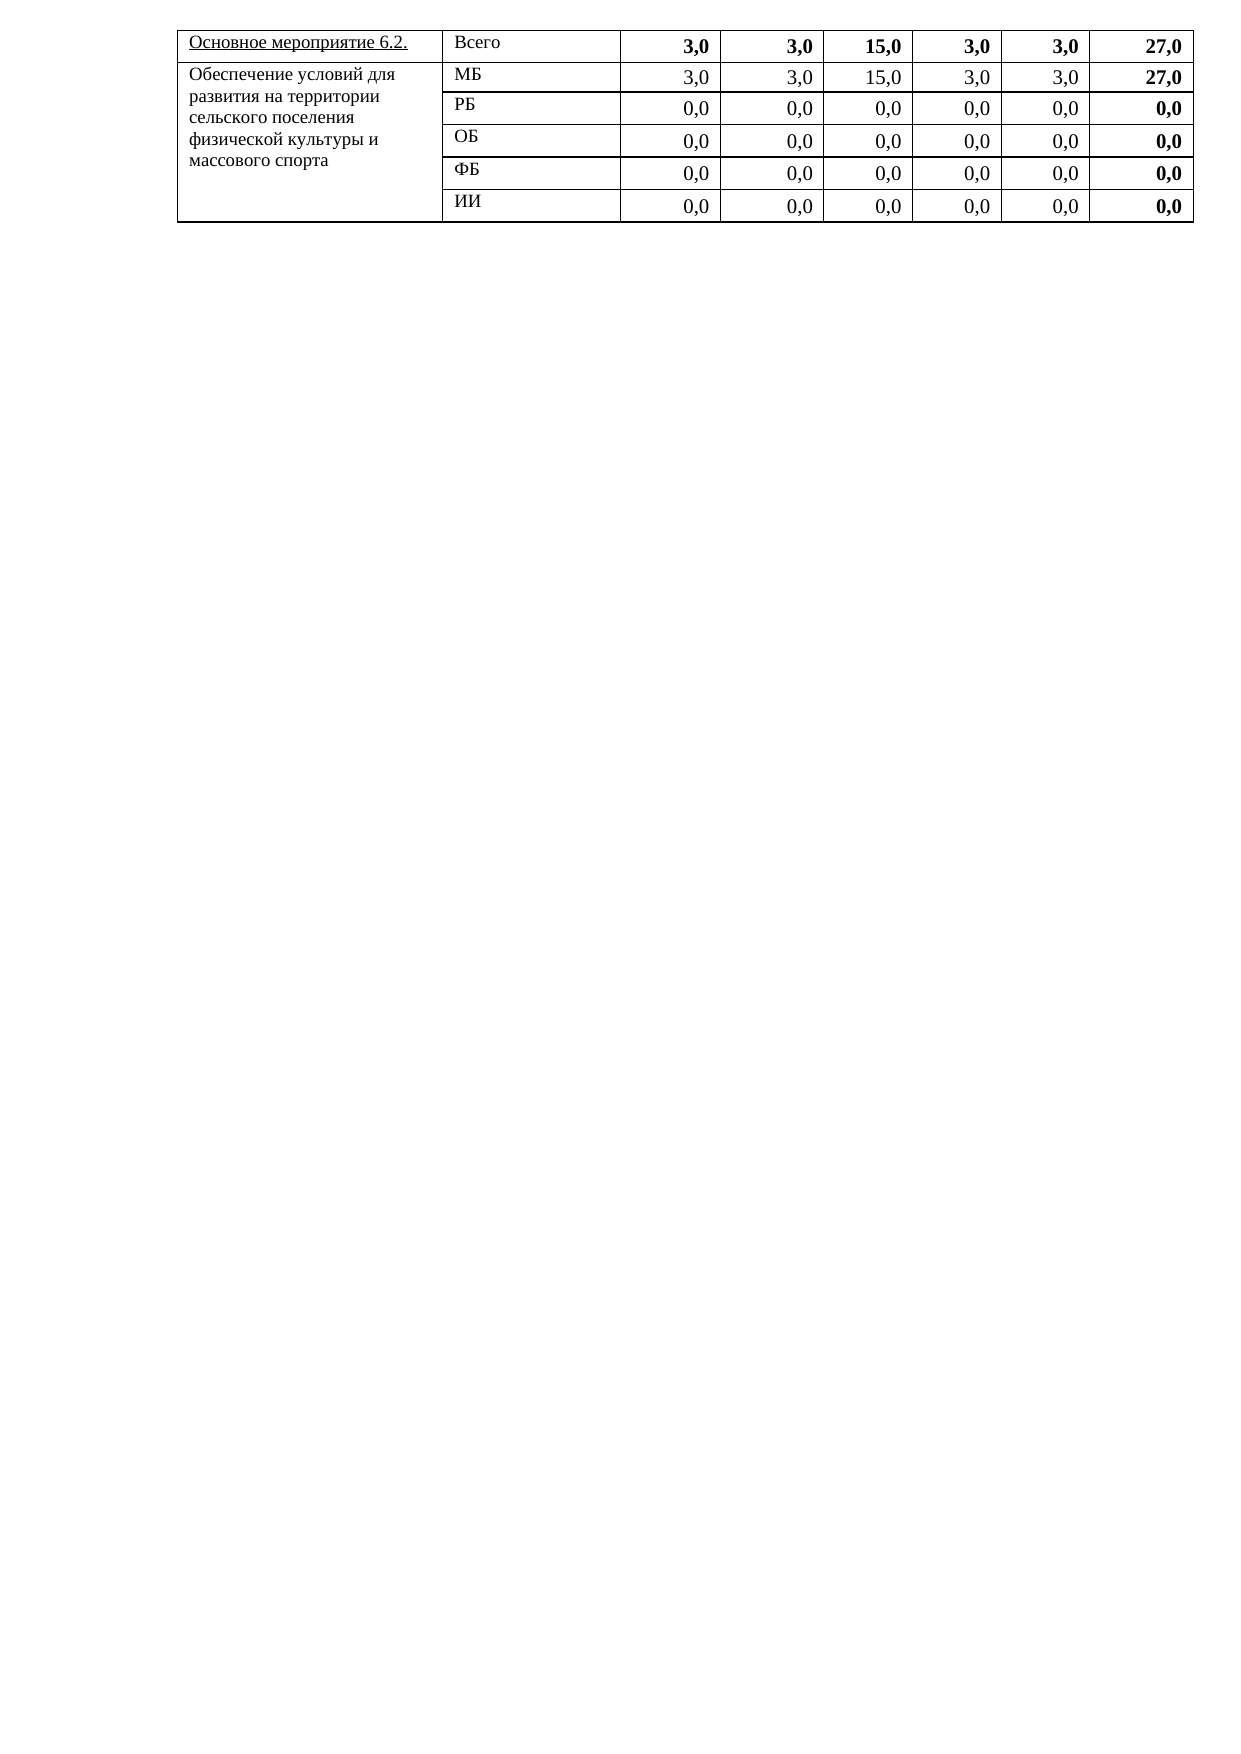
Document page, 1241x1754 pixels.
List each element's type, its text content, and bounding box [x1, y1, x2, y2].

table_cell 0,0 [721, 93, 823, 124]
table_cell Основное мероприятие 6.2. [178, 31, 442, 62]
table_cell 3,0 [721, 63, 823, 91]
table_cell 0,0 [1090, 93, 1193, 124]
table_cell 0,0 [913, 158, 1001, 189]
table_cell 3,0 [1002, 63, 1089, 91]
table_cell ФБ [443, 158, 620, 189]
table_cell 0,0 [721, 190, 823, 221]
table_cell 15,0 [824, 31, 912, 62]
table_cell 0,0 [621, 190, 720, 221]
table_cell 0,0 [1002, 93, 1089, 124]
table_cell 3,0 [1002, 31, 1089, 62]
table_cell ОБ [443, 125, 620, 156]
table_cell 0,0 [824, 93, 912, 124]
table_cell 0,0 [824, 125, 912, 156]
table_cell 0,0 [913, 190, 1001, 221]
table_cell 0,0 [1090, 125, 1193, 156]
table_cell 0,0 [1002, 190, 1089, 221]
table_cell 0,0 [824, 190, 912, 221]
table_cell 3,0 [721, 31, 823, 62]
table_cell 0,0 [1090, 158, 1193, 189]
table_cell 0,0 [621, 93, 720, 124]
table_cell 0,0 [913, 93, 1001, 124]
table_cell 27,0 [1090, 31, 1193, 62]
table_cell 0,0 [913, 125, 1001, 156]
table_cell ИИ [443, 190, 620, 221]
table_cell 3,0 [913, 63, 1001, 91]
table_cell 27,0 [1090, 63, 1193, 91]
table_cell 3,0 [913, 31, 1001, 62]
table_cell Всего [443, 31, 620, 62]
table_cell 0,0 [1002, 125, 1089, 156]
table_cell МБ [443, 63, 620, 91]
table_cell 0,0 [721, 158, 823, 189]
table_cell РБ [443, 93, 620, 124]
table_cell 0,0 [1090, 190, 1193, 221]
table_cell 3,0 [621, 31, 720, 62]
table_cell 3,0 [621, 63, 720, 91]
table_cell 15,0 [824, 63, 912, 91]
table_cell 0,0 [621, 158, 720, 189]
table_cell 0,0 [721, 125, 823, 156]
table_cell 0,0 [824, 158, 912, 189]
table_cell Обеспечение условий для развития на территории сельского поселения физической культуры и массового спорта [178, 63, 442, 221]
table_cell 0,0 [621, 125, 720, 156]
table_cell 0,0 [1002, 158, 1089, 189]
